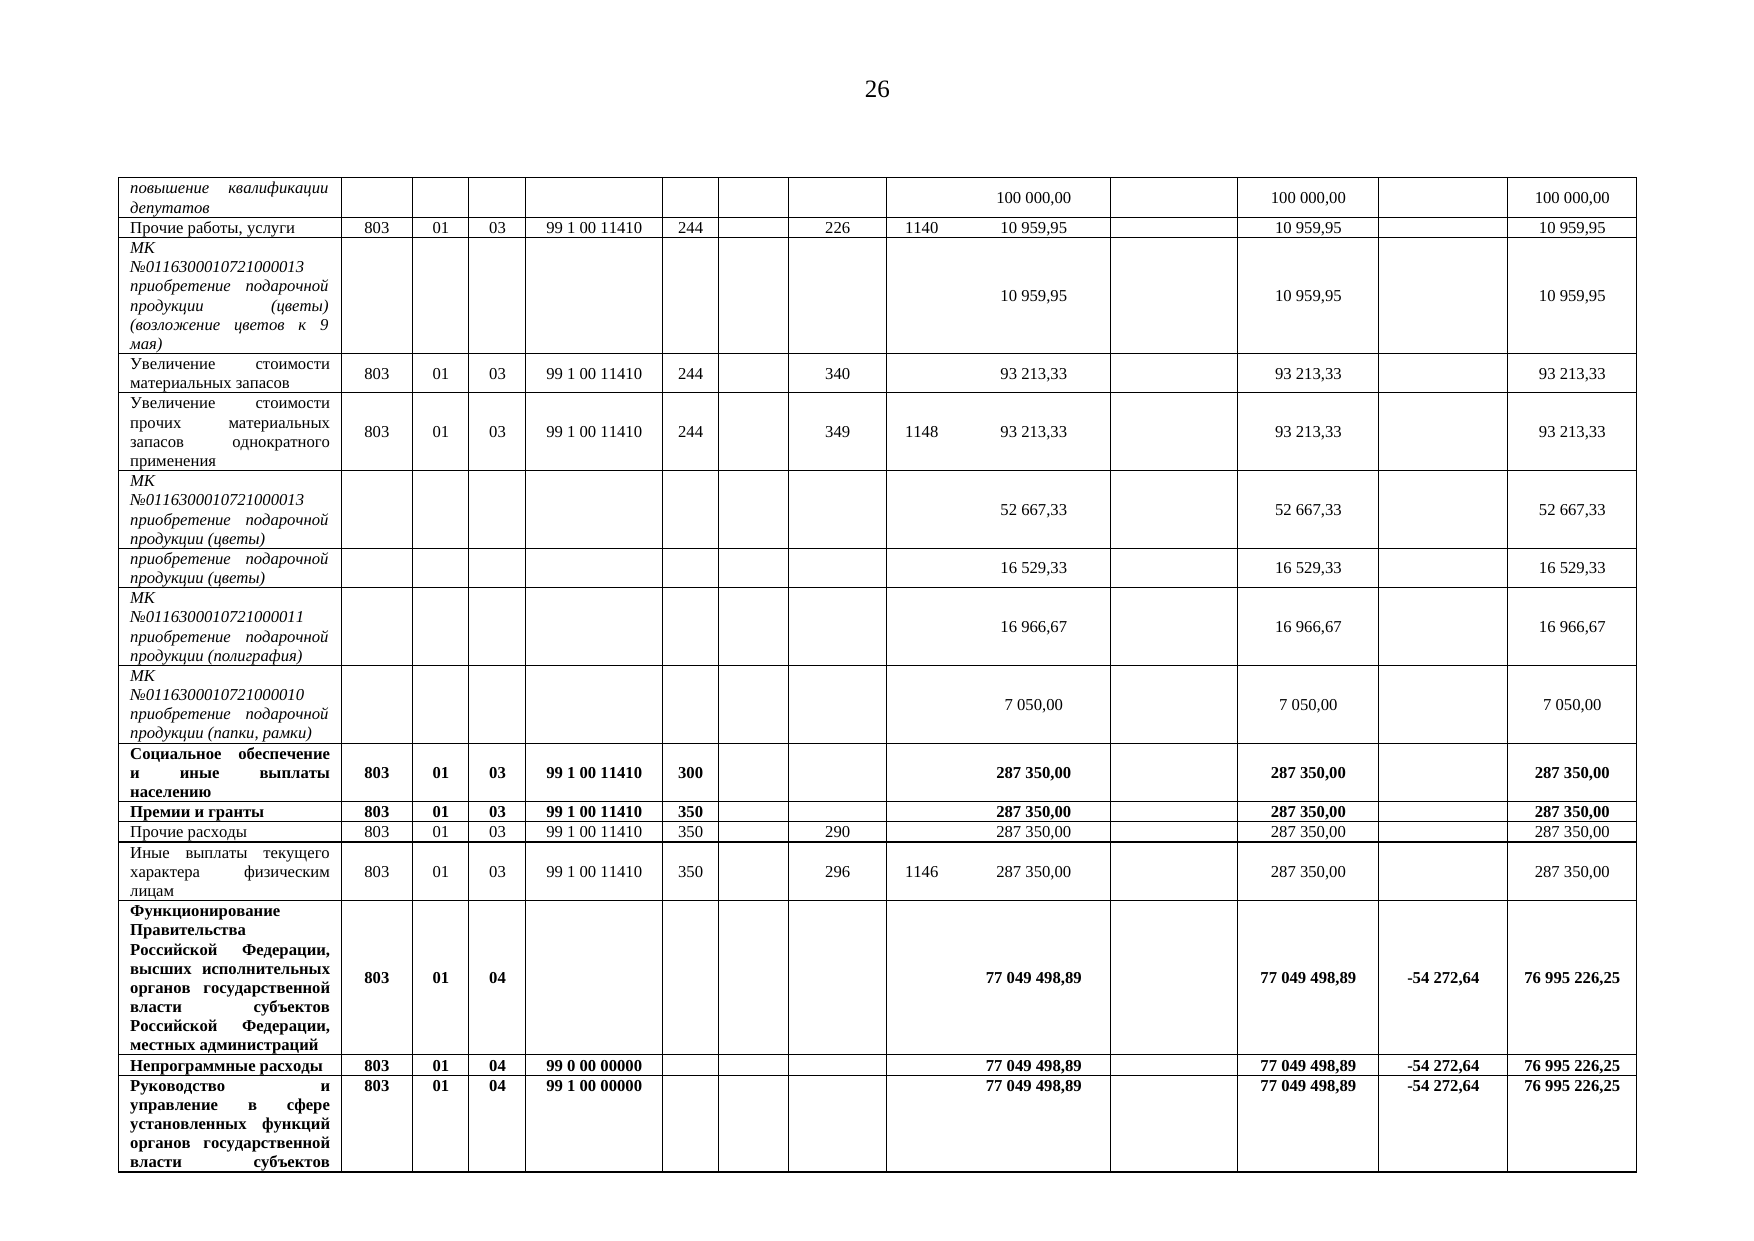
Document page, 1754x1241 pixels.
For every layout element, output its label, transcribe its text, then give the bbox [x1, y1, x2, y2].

table_cell 10 959,95 [956, 238, 1110, 353]
table_cell 99 1 00 11410 [526, 802, 662, 821]
table_cell [342, 666, 412, 742]
table_cell Прочие работы, услуги [119, 218, 341, 237]
table_cell [719, 238, 788, 353]
table_cell [413, 588, 468, 665]
table_cell [789, 744, 886, 801]
table_cell 01 [413, 843, 468, 900]
table_cell 01 [413, 1076, 468, 1171]
table_cell [887, 549, 956, 587]
table_cell -54 272,64 [1379, 1076, 1507, 1171]
table_cell 290 [789, 822, 886, 841]
table_cell [887, 744, 956, 801]
table_cell [526, 238, 662, 353]
table_cell [719, 802, 788, 821]
table_cell [789, 666, 886, 742]
table_cell [1111, 354, 1237, 392]
table_cell [469, 666, 525, 742]
table_cell [1379, 238, 1507, 353]
table_cell [719, 822, 788, 841]
table_cell [1379, 549, 1507, 587]
table_cell 287 350,00 [956, 744, 1110, 801]
table_cell 1146 [887, 843, 956, 900]
table_cell 350 [663, 822, 718, 841]
table_cell 300 [663, 744, 718, 801]
table_cell Увеличение стоимости прочих материальных запасов однократного применения [119, 393, 341, 470]
table_cell 93 213,33 [1508, 393, 1636, 470]
table_cell [342, 471, 412, 548]
table_cell повышение квалификации депутатов [119, 178, 341, 217]
table_cell [342, 588, 412, 665]
table_cell 10 959,95 [956, 218, 1110, 237]
table_cell [469, 549, 525, 587]
table_cell 93 213,33 [1238, 354, 1378, 392]
table_cell 226 [789, 218, 886, 237]
table_cell 93 213,33 [1508, 354, 1636, 392]
table_cell 04 [469, 1076, 525, 1171]
table_cell [1111, 1055, 1237, 1074]
table_cell [526, 588, 662, 665]
table_cell 93 213,33 [956, 354, 1110, 392]
table_cell [526, 901, 662, 1054]
table_cell Премии и гранты [119, 802, 341, 821]
table_cell МК №0116300010721000013 приобретение подарочной продукции (цветы) (возложение цветов к 9 мая) [119, 238, 341, 353]
table_cell [719, 471, 788, 548]
table_cell 100 000,00 [1238, 178, 1378, 217]
table_cell 16 529,33 [956, 549, 1110, 587]
table_cell 287 350,00 [1508, 802, 1636, 821]
table_cell 16 529,33 [1238, 549, 1378, 587]
table_cell [1111, 901, 1237, 1054]
table_cell 77 049 498,89 [956, 901, 1110, 1054]
table_cell Социальное обеспечение и иные выплаты населению [119, 744, 341, 801]
table_cell МК №0116300010721000011 приобретение подарочной продукции (полиграфия) [119, 588, 341, 665]
table_cell приобретение подарочной продукции (цветы) [119, 549, 341, 587]
table_cell [1111, 471, 1237, 548]
table_cell 803 [342, 1055, 412, 1074]
table_cell 77 049 498,89 [1238, 1055, 1378, 1074]
table_cell [1111, 802, 1237, 821]
table_cell [719, 354, 788, 392]
table_cell [887, 1055, 956, 1074]
table_cell [1111, 1076, 1237, 1171]
table_cell 16 966,67 [1238, 588, 1378, 665]
table_cell [663, 901, 718, 1054]
table_cell 100 000,00 [1508, 178, 1636, 217]
table_cell [413, 471, 468, 548]
table_cell [719, 1076, 788, 1171]
table_cell [719, 549, 788, 587]
table_cell Увеличение стоимости материальных запасов [119, 354, 341, 392]
table_cell 803 [342, 354, 412, 392]
table_cell 76 995 226,25 [1508, 1076, 1636, 1171]
table_cell [663, 1076, 718, 1171]
table_cell -54 272,64 [1379, 1055, 1507, 1074]
table_cell [887, 471, 956, 548]
table_cell 10 959,95 [1508, 238, 1636, 353]
table_cell [789, 802, 886, 821]
table_cell [719, 588, 788, 665]
table_cell 803 [342, 1076, 412, 1171]
table_cell [887, 354, 956, 392]
table_cell МК №0116300010721000013 приобретение подарочной продукции (цветы) [119, 471, 341, 548]
table_cell [1379, 843, 1507, 900]
table_cell 287 350,00 [1238, 843, 1378, 900]
table_cell [887, 588, 956, 665]
table_cell 03 [469, 822, 525, 841]
table_cell 03 [469, 393, 525, 470]
table_cell [789, 901, 886, 1054]
table_cell [413, 178, 468, 217]
table_cell 287 350,00 [1508, 744, 1636, 801]
table_cell [789, 549, 886, 587]
table_cell 99 1 00 11410 [526, 744, 662, 801]
table_cell [887, 822, 956, 841]
table_cell Функционирование Правительства Российской Федерации, высших исполнительных органов государственной власти субъектов Российской Федерации, местных администраций [119, 901, 341, 1054]
table_cell [887, 1076, 956, 1171]
table_cell 03 [469, 744, 525, 801]
table_cell [719, 843, 788, 900]
table_cell 350 [663, 843, 718, 900]
table_cell 244 [663, 218, 718, 237]
table_cell 803 [342, 744, 412, 801]
table_cell [526, 549, 662, 587]
table_cell 7 050,00 [956, 666, 1110, 742]
table_cell [413, 238, 468, 353]
table_cell [887, 802, 956, 821]
table_cell 01 [413, 822, 468, 841]
table_cell 803 [342, 218, 412, 237]
table_cell [719, 666, 788, 742]
table_cell [413, 666, 468, 742]
table_cell 287 350,00 [1238, 744, 1378, 801]
table_cell 99 1 00 11410 [526, 843, 662, 900]
table_cell [342, 178, 412, 217]
table_cell 03 [469, 843, 525, 900]
table_cell [663, 178, 718, 217]
table_cell 01 [413, 744, 468, 801]
table_cell 10 959,95 [1238, 218, 1378, 237]
table_cell 16 966,67 [1508, 588, 1636, 665]
table_cell 803 [342, 843, 412, 900]
table_cell 287 350,00 [1508, 843, 1636, 900]
table_cell 296 [789, 843, 886, 900]
table_cell 01 [413, 1055, 468, 1074]
table_cell [719, 178, 788, 217]
table_cell [1111, 588, 1237, 665]
table_cell 7 050,00 [1508, 666, 1636, 742]
table_cell 01 [413, 218, 468, 237]
table_cell 99 1 00 11410 [526, 354, 662, 392]
table_cell [469, 588, 525, 665]
table_cell 100 000,00 [956, 178, 1110, 217]
table_cell [469, 471, 525, 548]
table_cell [719, 901, 788, 1054]
table_cell [1379, 354, 1507, 392]
table_cell 287 350,00 [956, 802, 1110, 821]
table_cell 99 1 00 11410 [526, 822, 662, 841]
table_cell 52 667,33 [1508, 471, 1636, 548]
table_cell Иные выплаты текущего характера физическим лицам [119, 843, 341, 900]
table_cell 77 049 498,89 [1238, 901, 1378, 1054]
table_cell 244 [663, 393, 718, 470]
table_cell 52 667,33 [956, 471, 1110, 548]
table_cell [789, 1076, 886, 1171]
table_cell [342, 549, 412, 587]
table_cell 52 667,33 [1238, 471, 1378, 548]
table_cell 287 350,00 [1508, 822, 1636, 841]
table_cell [342, 238, 412, 353]
table_cell [526, 666, 662, 742]
table_cell [1379, 471, 1507, 548]
table_cell 01 [413, 393, 468, 470]
table_cell 803 [342, 802, 412, 821]
table_cell [789, 178, 886, 217]
table_cell [1111, 822, 1237, 841]
table_cell 77 049 498,89 [956, 1076, 1110, 1171]
table_cell [1111, 218, 1237, 237]
table_cell [1379, 802, 1507, 821]
table_cell [887, 178, 956, 217]
table_cell -54 272,64 [1379, 901, 1507, 1054]
table_cell [663, 1055, 718, 1074]
table_cell 287 350,00 [1238, 822, 1378, 841]
table_cell Непрограммные расходы [119, 1055, 341, 1074]
table_cell 287 350,00 [956, 843, 1110, 900]
table_cell 1140 [887, 218, 956, 237]
table_cell 803 [342, 393, 412, 470]
table_cell Прочие расходы [119, 822, 341, 841]
table_cell 287 350,00 [956, 822, 1110, 841]
table_cell 244 [663, 354, 718, 392]
table_cell [789, 471, 886, 548]
table_cell 803 [342, 901, 412, 1054]
table_cell [1379, 588, 1507, 665]
table_cell 01 [413, 354, 468, 392]
table_cell [469, 178, 525, 217]
table_cell МК №0116300010721000010 приобретение подарочной продукции (папки, рамки) [119, 666, 341, 742]
table_cell 01 [413, 802, 468, 821]
table_cell [719, 1055, 788, 1074]
table_cell 93 213,33 [1238, 393, 1378, 470]
table_cell 350 [663, 802, 718, 821]
table_cell [887, 901, 956, 1054]
table_cell [1111, 178, 1237, 217]
table_cell 76 995 226,25 [1508, 901, 1636, 1054]
table_cell [1379, 822, 1507, 841]
table_cell [719, 218, 788, 237]
table_cell 340 [789, 354, 886, 392]
table_cell [526, 471, 662, 548]
table_cell 99 1 00 11410 [526, 218, 662, 237]
table_cell [469, 238, 525, 353]
table_cell [663, 588, 718, 665]
table_cell [1379, 393, 1507, 470]
table_cell 7 050,00 [1238, 666, 1378, 742]
table_cell 04 [469, 1055, 525, 1074]
table_cell [1111, 393, 1237, 470]
table_cell 93 213,33 [956, 393, 1110, 470]
table_cell 803 [342, 822, 412, 841]
table_cell 04 [469, 901, 525, 1054]
table_cell 99 1 00 00000 [526, 1076, 662, 1171]
table_cell [719, 393, 788, 470]
table_cell [1111, 744, 1237, 801]
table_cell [119, 1076, 341, 1171]
table_cell 01 [413, 901, 468, 1054]
table_cell [1379, 744, 1507, 801]
table_cell [789, 588, 886, 665]
table_cell 77 049 498,89 [1238, 1076, 1378, 1171]
table_cell 03 [469, 218, 525, 237]
table_cell [1111, 666, 1237, 742]
table_cell 16 529,33 [1508, 549, 1636, 587]
table_cell 99 1 00 11410 [526, 393, 662, 470]
table_cell [1379, 218, 1507, 237]
table_cell [719, 744, 788, 801]
table_cell 77 049 498,89 [956, 1055, 1110, 1074]
table_cell [663, 666, 718, 742]
table_cell 287 350,00 [1238, 802, 1378, 821]
table_cell 03 [469, 802, 525, 821]
table_cell 99 0 00 00000 [526, 1055, 662, 1074]
table_cell [887, 666, 956, 742]
table_cell [1111, 843, 1237, 900]
table_cell 76 995 226,25 [1508, 1055, 1636, 1074]
table_cell 10 959,95 [1238, 238, 1378, 353]
table_cell [526, 178, 662, 217]
table_cell [789, 1055, 886, 1074]
table_cell 10 959,95 [1508, 218, 1636, 237]
table_cell [1379, 178, 1507, 217]
table_cell [887, 238, 956, 353]
table_cell 349 [789, 393, 886, 470]
table_cell 16 966,67 [956, 588, 1110, 665]
table_cell [663, 549, 718, 587]
table_cell [663, 238, 718, 353]
table_cell 1148 [887, 393, 956, 470]
table_cell [1379, 666, 1507, 742]
table_cell [1111, 238, 1237, 353]
table_cell 03 [469, 354, 525, 392]
table_cell [1111, 549, 1237, 587]
table_cell [789, 238, 886, 353]
table_cell [413, 549, 468, 587]
table_cell [663, 471, 718, 548]
